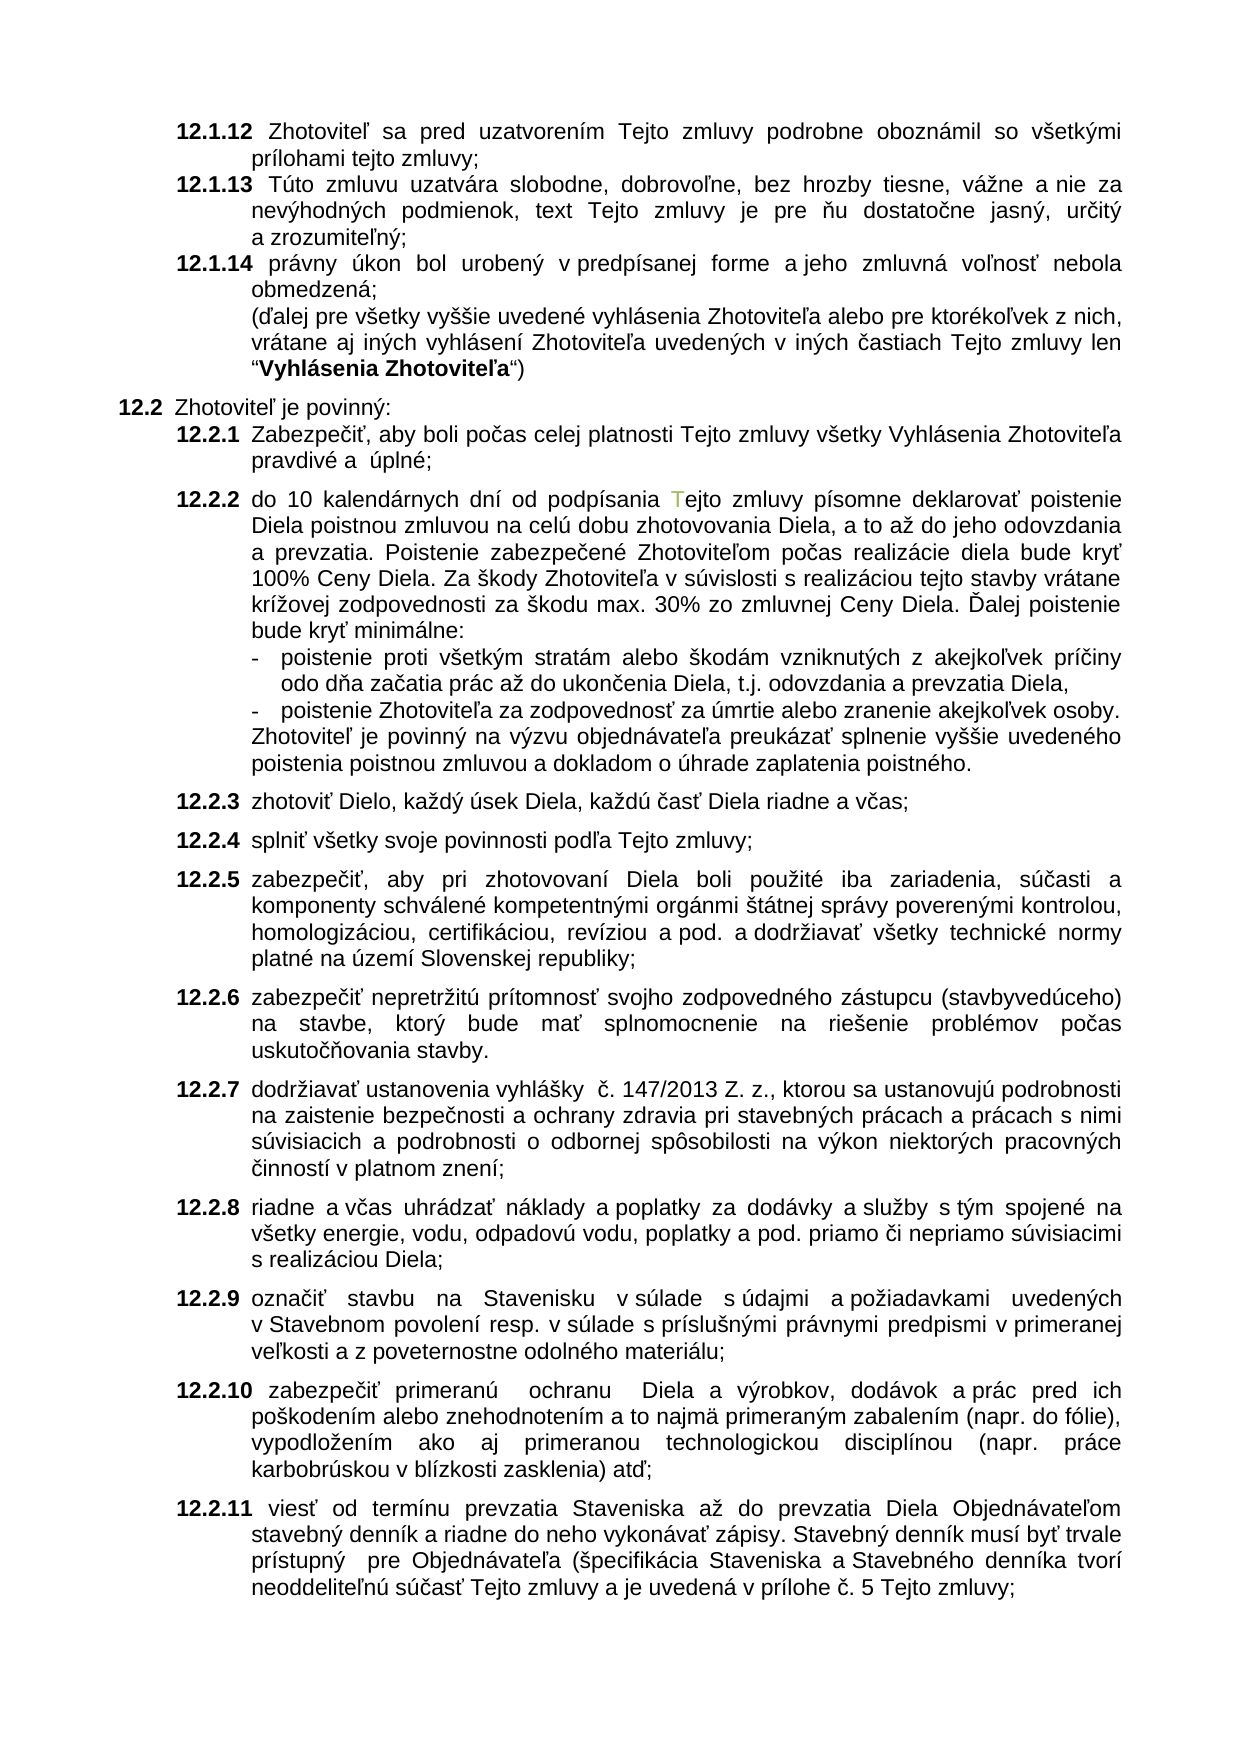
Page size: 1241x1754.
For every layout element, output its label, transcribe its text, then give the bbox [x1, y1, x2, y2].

list splniť všetky svoje povinnosti podľa Tejto zmluvy; [176, 827, 1122, 853]
list právny úkon bol urobený v predpísanej forme a jeho zmluvná voľnosť nebola obmedzená; [176, 250, 1122, 303]
list do 10 kalendárnych dní od podpísania Tejto zmluvy písomne deklarovať poistenie Diela poistnou zmluvou na celú dobu zhotovovania Diela, a to až do jeho odovzdania a prevzatia. Poistenie zabezpečené Zhotoviteľom počas realizácie diela bude kryť 100% Ceny Diela. Za škody Zhotoviteľa v súvislosti s realizáciou tejto stavby vrátane krížovej zodpovednosti za škodu max. 30% zo zmluvnej Ceny Diela. Ďalej poistenie bude kryť minimálne: [176, 486, 1122, 644]
list zabezpečiť nepretržitú prítomnosť svojho zodpovedného zástupcu (stavbyvedúceho) na stavbe, ktorý bude mať splnomocnenie na riešenie problémov počas uskutočňovania stavby. [176, 984, 1122, 1063]
list Zhotoviteľ je povinný: [118, 394, 1122, 421]
list označiť stavbu na Stavenisku v súlade s údajmi a požiadavkami uvedených v Stavebnom povolení resp. v súlade s príslušnými právnymi predpismi v primeranej veľkosti a z poveternostne odolného materiálu; [176, 1285, 1122, 1364]
list zabezpečiť primeranú ochranu Diela a výrobkov, dodávok a prác pred ich poškodením alebo znehodnotením a to najmä primeraným zabalením (napr. do fólie), vypodložením ako aj primeranou technologickou disciplínou (napr. práce karbobrúskou v blízkosti zasklenia) atď; [176, 1377, 1122, 1482]
list zhotoviť Dielo, každý úsek Diela, každú časť Diela riadne a včas; [176, 788, 1122, 815]
list viesť od termínu prevzatia Staveniska až do prevzatia Diela Objednávateľom stavebný denník a riadne do neho vykonávať zápisy. Stavebný denník musí byť trvale prístupný pre Objednávateľa (špecifikácia Staveniska a Stavebného denníka tvorí neoddeliteľnú súčasť Tejto zmluvy a je uvedená v prílohe č. 5 Tejto zmluvy; [176, 1494, 1122, 1600]
list Zhotoviteľ sa pred uzatvorením Tejto zmluvy podrobne oboznámil so všetkými prílohami tejto zmluvy; [176, 118, 1122, 171]
list poistenie Zhotoviteľa za zodpovednosť za úmrtie alebo zranenie akejkoľvek osoby. [251, 697, 1122, 723]
list poistenie proti všetkým stratám alebo škodám vzniknutých z akejkoľvek príčiny odo dňa začatia prác až do ukončenia Diela, t.j. odovzdania a prevzatia Diela, [251, 644, 1122, 697]
list Zabezpečiť, aby boli počas celej platnosti Tejto zmluvy všetky Vyhlásenia Zhotoviteľa pravdivé a úplné; [176, 421, 1122, 473]
text (ďalej pre všetky vyššie uvedené vyhlásenia Zhotoviteľa alebo pre ktorékoľvek z nich, vrátane aj iných vyhlásení Zhotoviteľa uvedených v iných častiach Tejto zmluvy len “Vyhlásenia Zhotoviteľa“) [251, 303, 1122, 382]
list zabezpečiť, aby pri zhotovovaní Diela boli použité iba zariadenia, súčasti a komponenty schválené kompetentnými orgánmi štátnej správy poverenými kontrolou, homologizáciou, certifikáciou, revíziou a pod. a dodržiavať všetky technické normy platné na území Slovenskej republiky; [176, 866, 1122, 971]
list dodržiavať ustanovenia vyhlášky č. 147/2013 Z. z., ktorou sa ustanovujú podrobnosti na zaistenie bezpečnosti a ochrany zdravia pri stavebných prácach a prácach s nimi súvisiacich a podrobnosti o odbornej spôsobilosti na výkon niektorých pracovných činností v platnom znení; [176, 1076, 1122, 1181]
text Zhotoviteľ je povinný na výzvu objednávateľa preukázať splnenie vyššie uvedeného poistenia poistnou zmluvou a dokladom o úhrade zaplatenia poistného. [251, 723, 1122, 776]
list Túto zmluvu uzatvára slobodne, dobrovoľne, bez hrozby tiesne, vážne a nie za nevýhodných podmienok, text Tejto zmluvy je pre ňu dostatočne jasný, určitý a zrozumiteľný; [176, 171, 1122, 250]
list riadne a včas uhrádzať náklady a poplatky za dodávky a služby s tým spojené na všetky energie, vodu, odpadovú vodu, poplatky a pod. priamo či nepriamo súvisiacimi s realizáciou Diela; [176, 1193, 1122, 1272]
